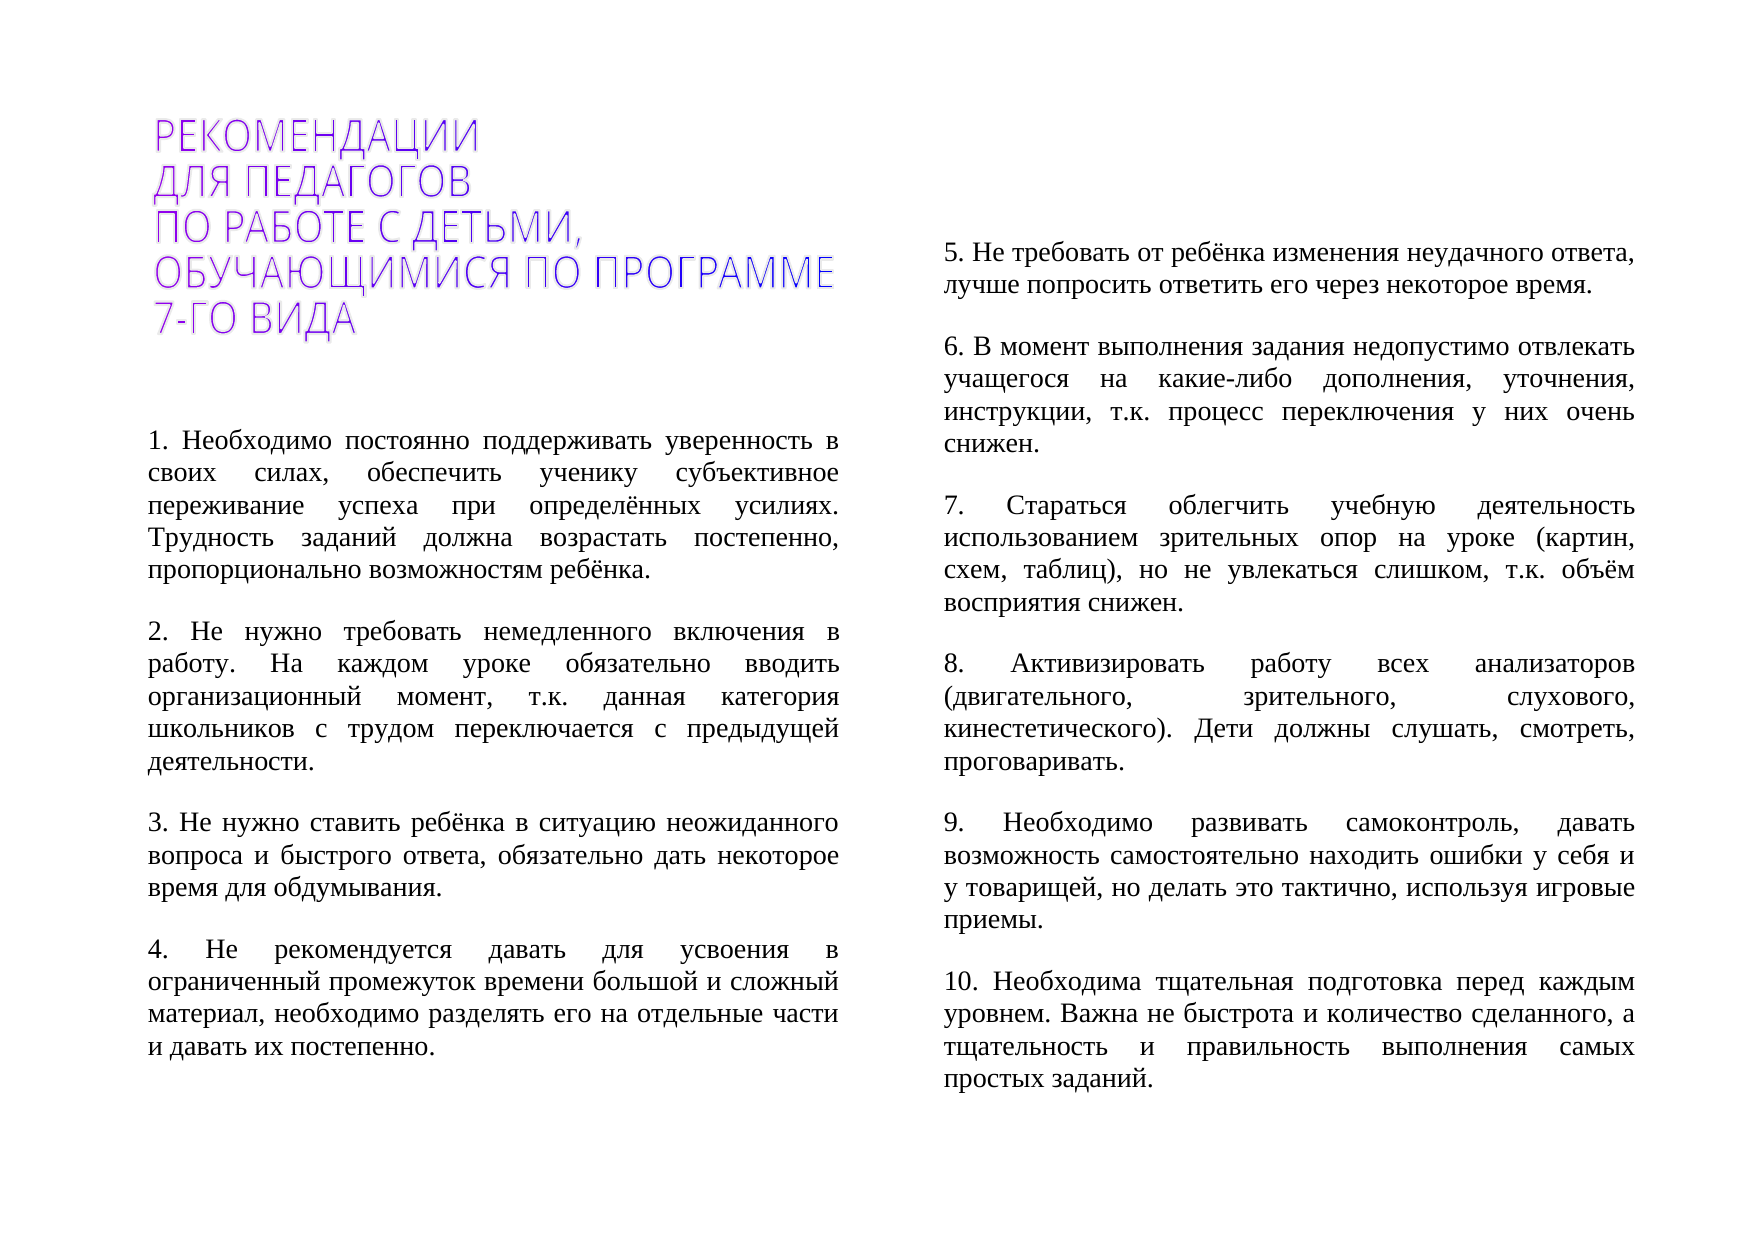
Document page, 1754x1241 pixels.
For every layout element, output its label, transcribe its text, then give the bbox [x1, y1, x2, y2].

text 5. Не требовать от ребёнка изменения неудачного ответа, лучше попросить ответить его через некоторое время. [943, 235, 1636, 300]
text 7. Стараться облегчить учебную деятельность использованием зрительных опор на уроке (картин, схем, таблиц), но не увлекаться слишком, т.к. объём восприятия снижен. [943, 488, 1636, 617]
text 3. Не нужно ставить ребёнка в ситуацию неожиданного вопроса и быстрого ответа, обязательно дать некоторое время для обдумывания. [148, 805, 840, 902]
text 2. Не нужно требовать немедленного включения в работу. На каждом уроке обязательно вводить организационный момент, т.к. данная категория школьников с трудом переключается с предыдущей деятельности. [148, 614, 840, 776]
text 1. Необходимо постоянно поддерживать уверенность в своих силах, обеспечить ученику субъективное переживание успеха при определённых усилиях. Трудность заданий должна возрастать постепенно, пропорционально возможностям ребёнка. [148, 361, 840, 585]
text 4. Не рекомендуется давать для усвоения в ограниченный промежуток времени большой и сложный материал, необходимо разделять его на отдельные части и давать их постепенно. [148, 932, 840, 1061]
text 6. В момент выполнения задания недопустимо отвлекать учащегося на какие-либо дополнения, уточнения, инструкции, т.к. процесс переключения у них очень снижен. [943, 329, 1636, 459]
text 10. Необходима тщательная подготовка перед каждым уровнем. Важна не быстрота и количество сделанного, а тщательность и правильность выполнения самых простых заданий. [943, 964, 1636, 1094]
text 9. Необходимо развивать самоконтроль, давать возможность самостоятельно находить ошибки у себя и у товарищей, но делать это тактично, используя игровые приемы. [943, 805, 1636, 935]
text 8. Активизировать работу всех анализаторов (двигательного, зрительного, слухового, кинестетического). Дети должны слушать, смотреть, проговаривать. [943, 647, 1636, 776]
